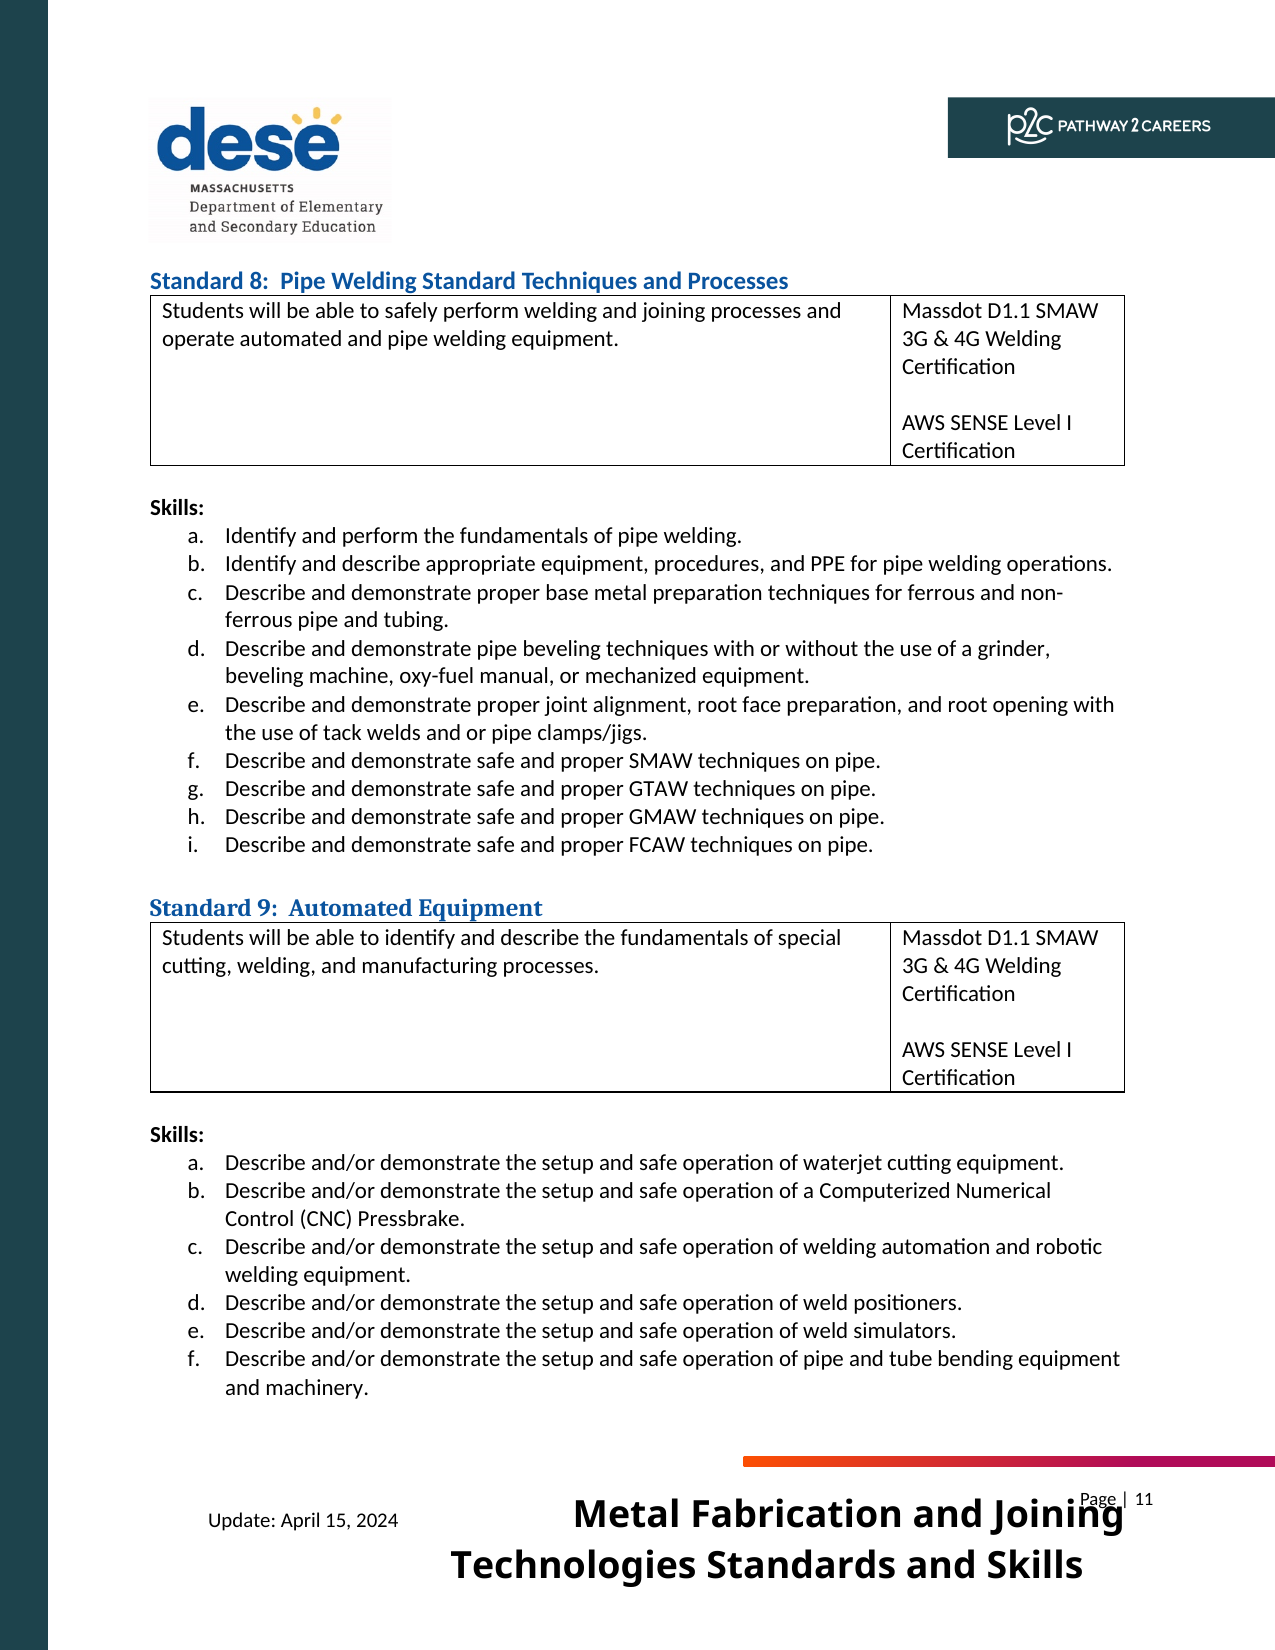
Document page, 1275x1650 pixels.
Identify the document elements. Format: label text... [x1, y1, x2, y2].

list Describe and demonstrate proper joint alignment, root face preparation, and root opening with the use of tack welds and or pipe clamps/jigs. [187, 690, 1125, 746]
list Describe and/or demonstrate the setup and safe operation of welding automation and robotic welding equipment. [187, 1232, 1125, 1288]
text Skills: [150, 1120, 1125, 1148]
picture [1006, 106, 1212, 147]
text Skills: [150, 493, 1125, 522]
list Describe and/or demonstrate the setup and safe operation of weld simulators. [187, 1317, 1125, 1344]
subtitle Standard 8: Pipe Welding Standard Techniques and Processes [150, 265, 1125, 295]
list Describe and demonstrate proper base metal preparation techniques for ferrous and non-ferrous pipe and tubing. [187, 578, 1125, 634]
table_header Massdot D1.1 SMAW 3G & 4G Welding Certification AWS SENSE Level I Certification [891, 923, 1124, 1091]
picture [148, 97, 392, 243]
list Identify and describe appropriate equipment, procedures, and PPE for pipe welding operations. [187, 549, 1125, 578]
list Describe and demonstrate safe and proper GMAW techniques on pipe. [187, 802, 1125, 830]
list Describe and/or demonstrate the setup and safe operation of weld positioners. [187, 1288, 1125, 1317]
list Identify and perform the fundamentals of pipe welding. [187, 522, 1125, 549]
list Describe and/or demonstrate the setup and safe operation of pipe and tube bending equipment and machinery. [187, 1344, 1125, 1401]
list Describe and/or demonstrate the setup and safe operation of waterjet cutting equipment. [187, 1148, 1125, 1176]
list Describe and demonstrate safe and proper SMAW techniques on pipe. [187, 746, 1125, 774]
table_header Students will be able to identify and describe the fundamentals of special cutting, welding, and manufacturing processes. [151, 923, 890, 1091]
list Describe and/or demonstrate the setup and safe operation of a Computerized Numerical Control (CNC) Pressbrake. [187, 1176, 1125, 1232]
text Standard 9: Automated Equipment [150, 893, 1125, 922]
table_header Massdot D1.1 SMAW 3G & 4G Welding Certification AWS SENSE Level I Certification [891, 296, 1124, 464]
list Describe and demonstrate safe and proper GTAW techniques on pipe. [187, 774, 1125, 802]
table_header Students will be able to safely perform welding and joining processes and operate automated and pipe welding equipment. [151, 296, 890, 464]
list Describe and demonstrate pipe beveling techniques with or without the use of a grinder, beveling machine, oxy-fuel manual, or mechanized equipment. [187, 634, 1125, 690]
list Describe and demonstrate safe and proper FCAW techniques on pipe. [187, 830, 1125, 858]
